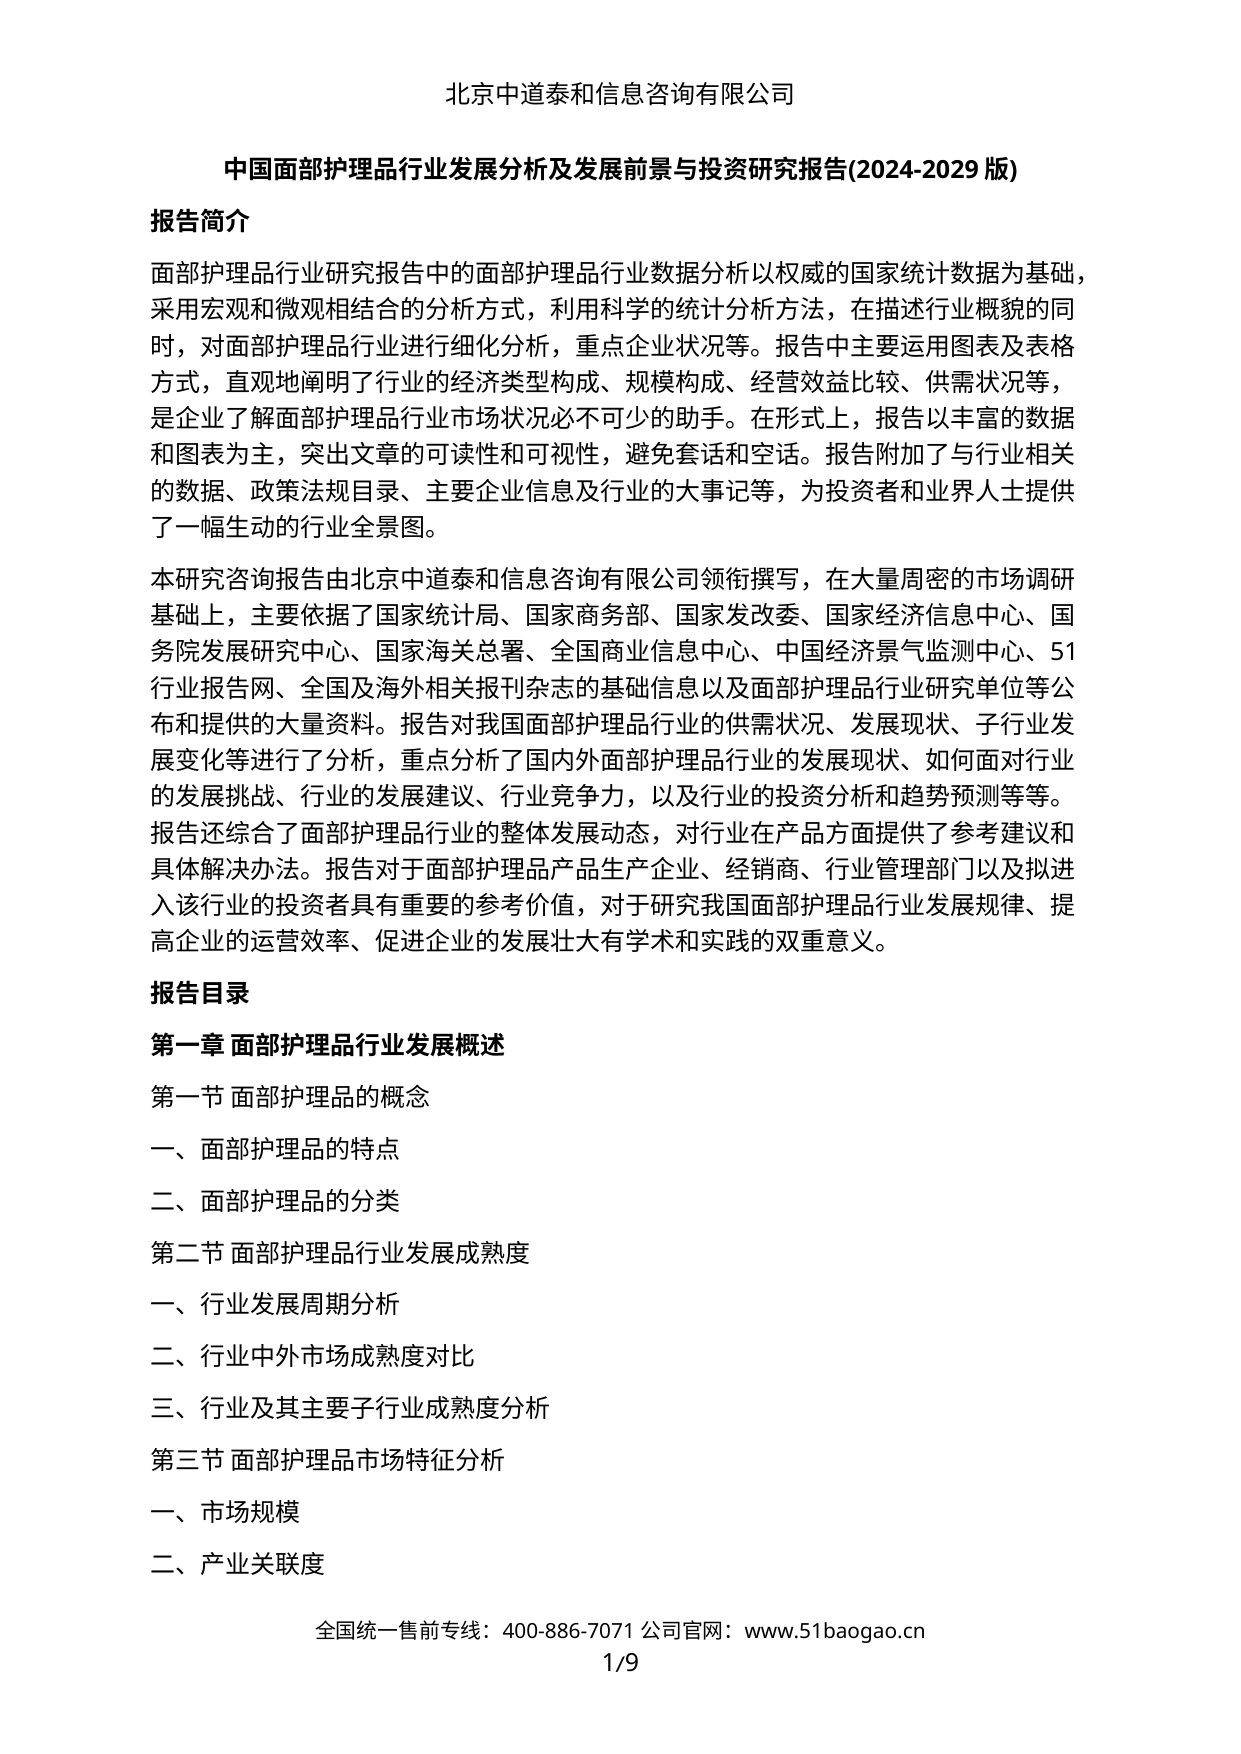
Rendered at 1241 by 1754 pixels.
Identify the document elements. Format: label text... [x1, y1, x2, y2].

text 一、市场规模 [150, 1492, 1090, 1529]
text 三、行业及其主要子行业成熟度分析 [150, 1389, 1090, 1425]
text 中国面部护理品行业发展分析及发展前景与投资研究报告(2024-2029版) [150, 150, 1090, 186]
text 第一节 面部护理品的概念 [150, 1077, 1090, 1114]
text 第一章 面部护理品行业发展概述 [150, 1026, 1090, 1062]
text 二、面部护理品的分类 [150, 1181, 1090, 1217]
text 报告简介 [150, 202, 1090, 238]
text 一、行业发展周期分析 [150, 1285, 1090, 1321]
text 一、面部护理品的特点 [150, 1129, 1090, 1166]
text 二、行业中外市场成熟度对比 [150, 1337, 1090, 1373]
text 本研究咨询报告由北京中道泰和信息咨询有限公司领衔撰写，在大量周密的市场调研基础上，主要依据了国家统计局、国家商务部、国家发改委、国家经济信息中心、国务院发展研究中心、国家海关总署、全国商业信息中心、中国经济景气监测中心、51行业报告网、全国及海外相关报刊杂志的基础信息以及面部护理品行业研究单位等公布和提供的大量资料。报告对我国面部护理品行业的供需状况、发展现状、子行业发展变化等进行了分析，重点分析了国内外面部护理品行业的发展现状、如何面对行业的发展挑战、行业的发展建议、行业竞争力，以及行业的投资分析和趋势预测等等。报告还综合了面部护理品行业的整体发展动态，对行业在产品方面提供了参考建议和具体解决办法。报告对于面部护理品产品生产企业、经销商、行业管理部门以及拟进入该行业的投资者具有重要的参考价值，对于研究我国面部护理品行业发展规律、提高企业的运营效率、促进企业的发展壮大有学术和实践的双重意义。 [150, 559, 1090, 958]
text 报告目录 [150, 974, 1090, 1010]
text 第二节 面部护理品行业发展成熟度 [150, 1233, 1090, 1269]
text 二、产业关联度 [150, 1544, 1090, 1581]
text 面部护理品行业研究报告中的面部护理品行业数据分析以权威的国家统计数据为基础，采用宏观和微观相结合的分析方式，利用科学的统计分析方法，在描述行业概貌的同时，对面部护理品行业进行细化分析，重点企业状况等。报告中主要运用图表及表格方式，直观地阐明了行业的经济类型构成、规模构成、经营效益比较、供需状况等，是企业了解面部护理品行业市场状况必不可少的助手。在形式上，报告以丰富的数据和图表为主，突出文章的可读性和可视性，避免套话和空话。报告附加了与行业相关的数据、政策法规目录、主要企业信息及行业的大事记等，为投资者和业界人士提供了一幅生动的行业全景图。 [150, 254, 1090, 544]
text 第三节 面部护理品市场特征分析 [150, 1441, 1090, 1477]
